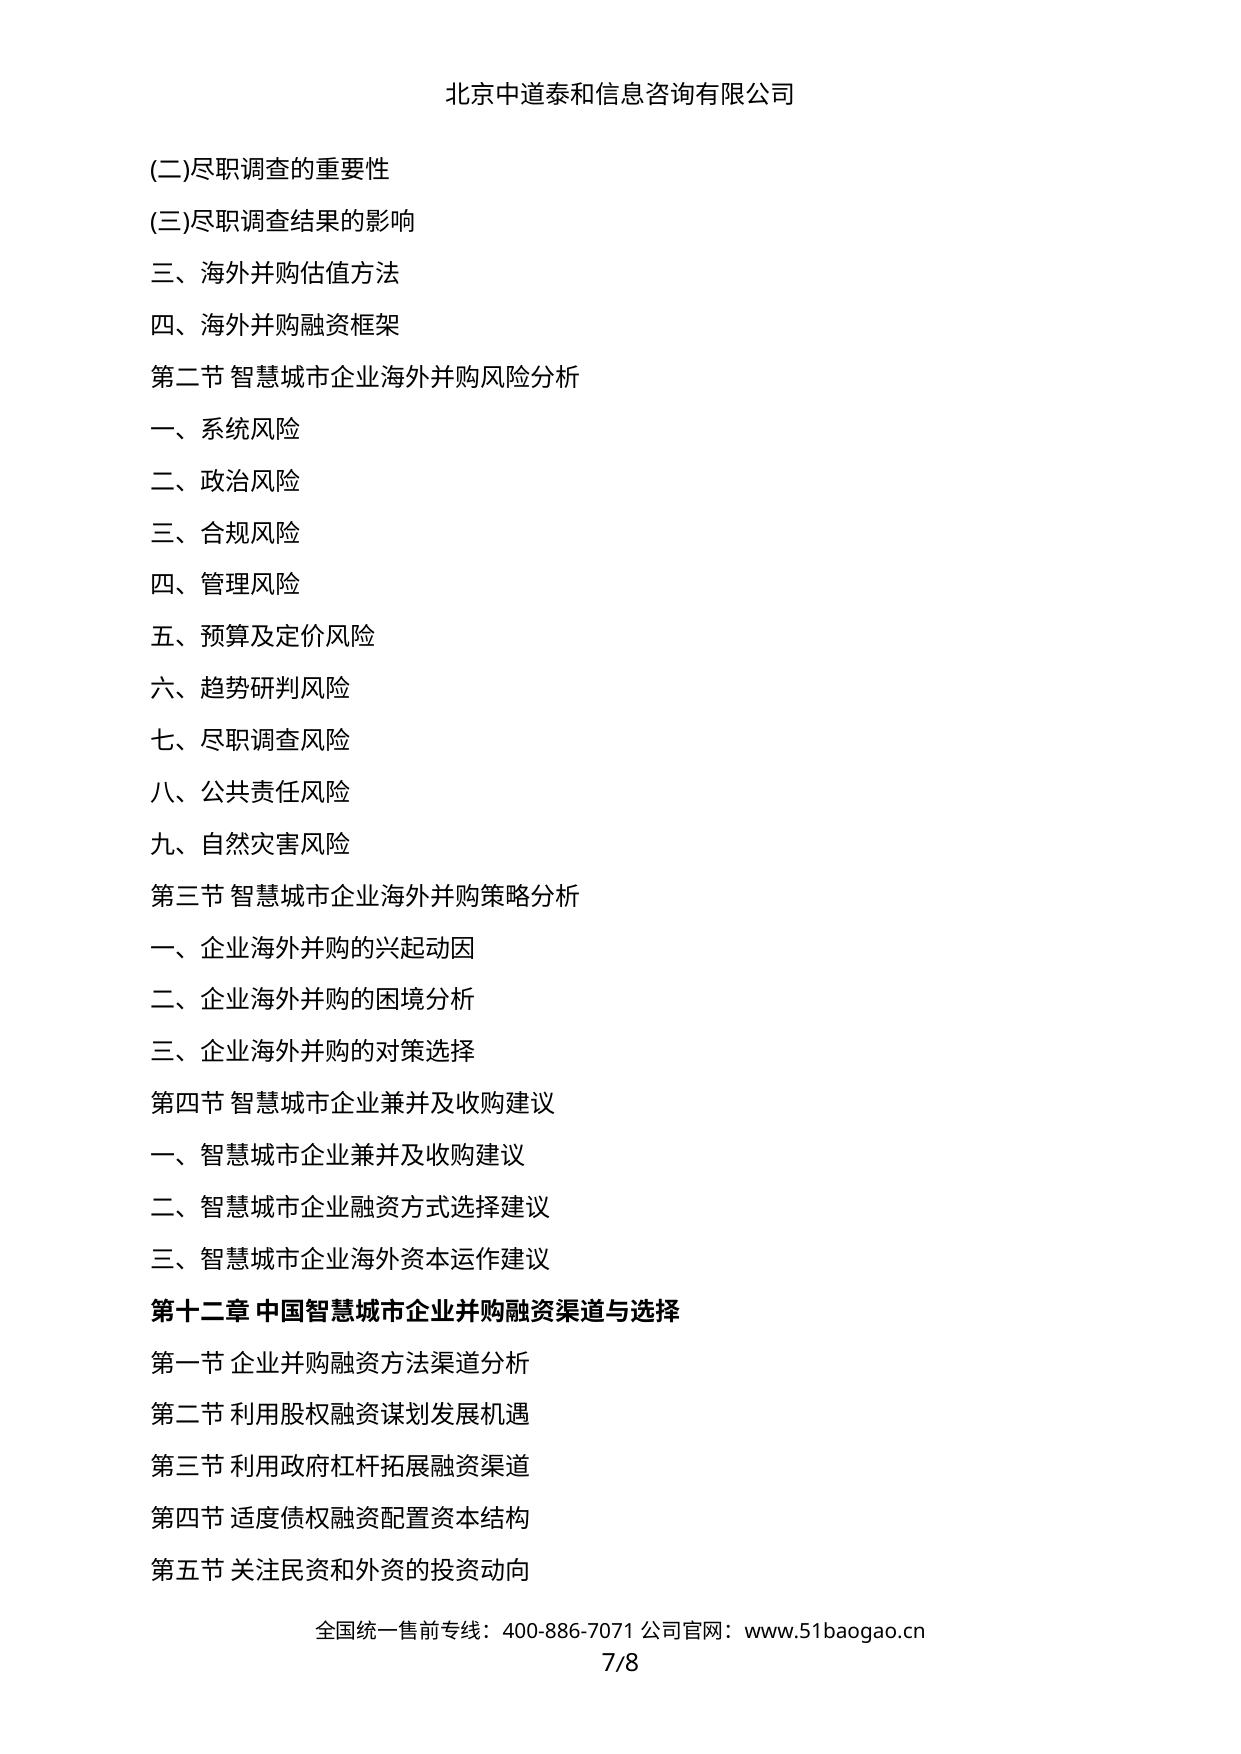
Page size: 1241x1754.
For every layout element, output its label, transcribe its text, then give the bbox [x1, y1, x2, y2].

text 五、预算及定价风险 [150, 617, 1090, 653]
text 二、政治风险 [150, 461, 1090, 497]
text (二)尽职调查的重要性 [150, 150, 1090, 186]
text 第一节 企业并购融资方法渠道分析 [150, 1343, 1090, 1379]
text 第三节 智慧城市企业海外并购策略分析 [150, 876, 1090, 912]
text 第二节 智慧城市企业海外并购风险分析 [150, 357, 1090, 394]
text 三、合规风险 [150, 513, 1090, 549]
text 第二节 利用股权融资谋划发展机遇 [150, 1395, 1090, 1431]
text 二、企业海外并购的困境分析 [150, 980, 1090, 1016]
text 一、企业海外并购的兴起动因 [150, 928, 1090, 964]
text 第四节 适度债权融资配置资本结构 [150, 1499, 1090, 1535]
text 六、趋势研判风险 [150, 669, 1090, 705]
text 第十二章 中国智慧城市企业并购融资渠道与选择 [150, 1291, 1090, 1327]
text 三、海外并购估值方法 [150, 254, 1090, 290]
text (三)尽职调查结果的影响 [150, 202, 1090, 238]
text 第四节 智慧城市企业兼并及收购建议 [150, 1084, 1090, 1120]
text 三、企业海外并购的对策选择 [150, 1032, 1090, 1068]
text 四、管理风险 [150, 565, 1090, 601]
text 二、智慧城市企业融资方式选择建议 [150, 1187, 1090, 1224]
text 第三节 利用政府杠杆拓展融资渠道 [150, 1447, 1090, 1483]
text 一、智慧城市企业兼并及收购建议 [150, 1136, 1090, 1172]
text 四、海外并购融资框架 [150, 306, 1090, 342]
text 九、自然灾害风险 [150, 824, 1090, 861]
text 八、公共责任风险 [150, 772, 1090, 809]
text 七、尽职调查风险 [150, 721, 1090, 757]
text 一、系统风险 [150, 409, 1090, 446]
text 第五节 关注民资和外资的投资动向 [150, 1551, 1090, 1587]
text 三、智慧城市企业海外资本运作建议 [150, 1239, 1090, 1276]
